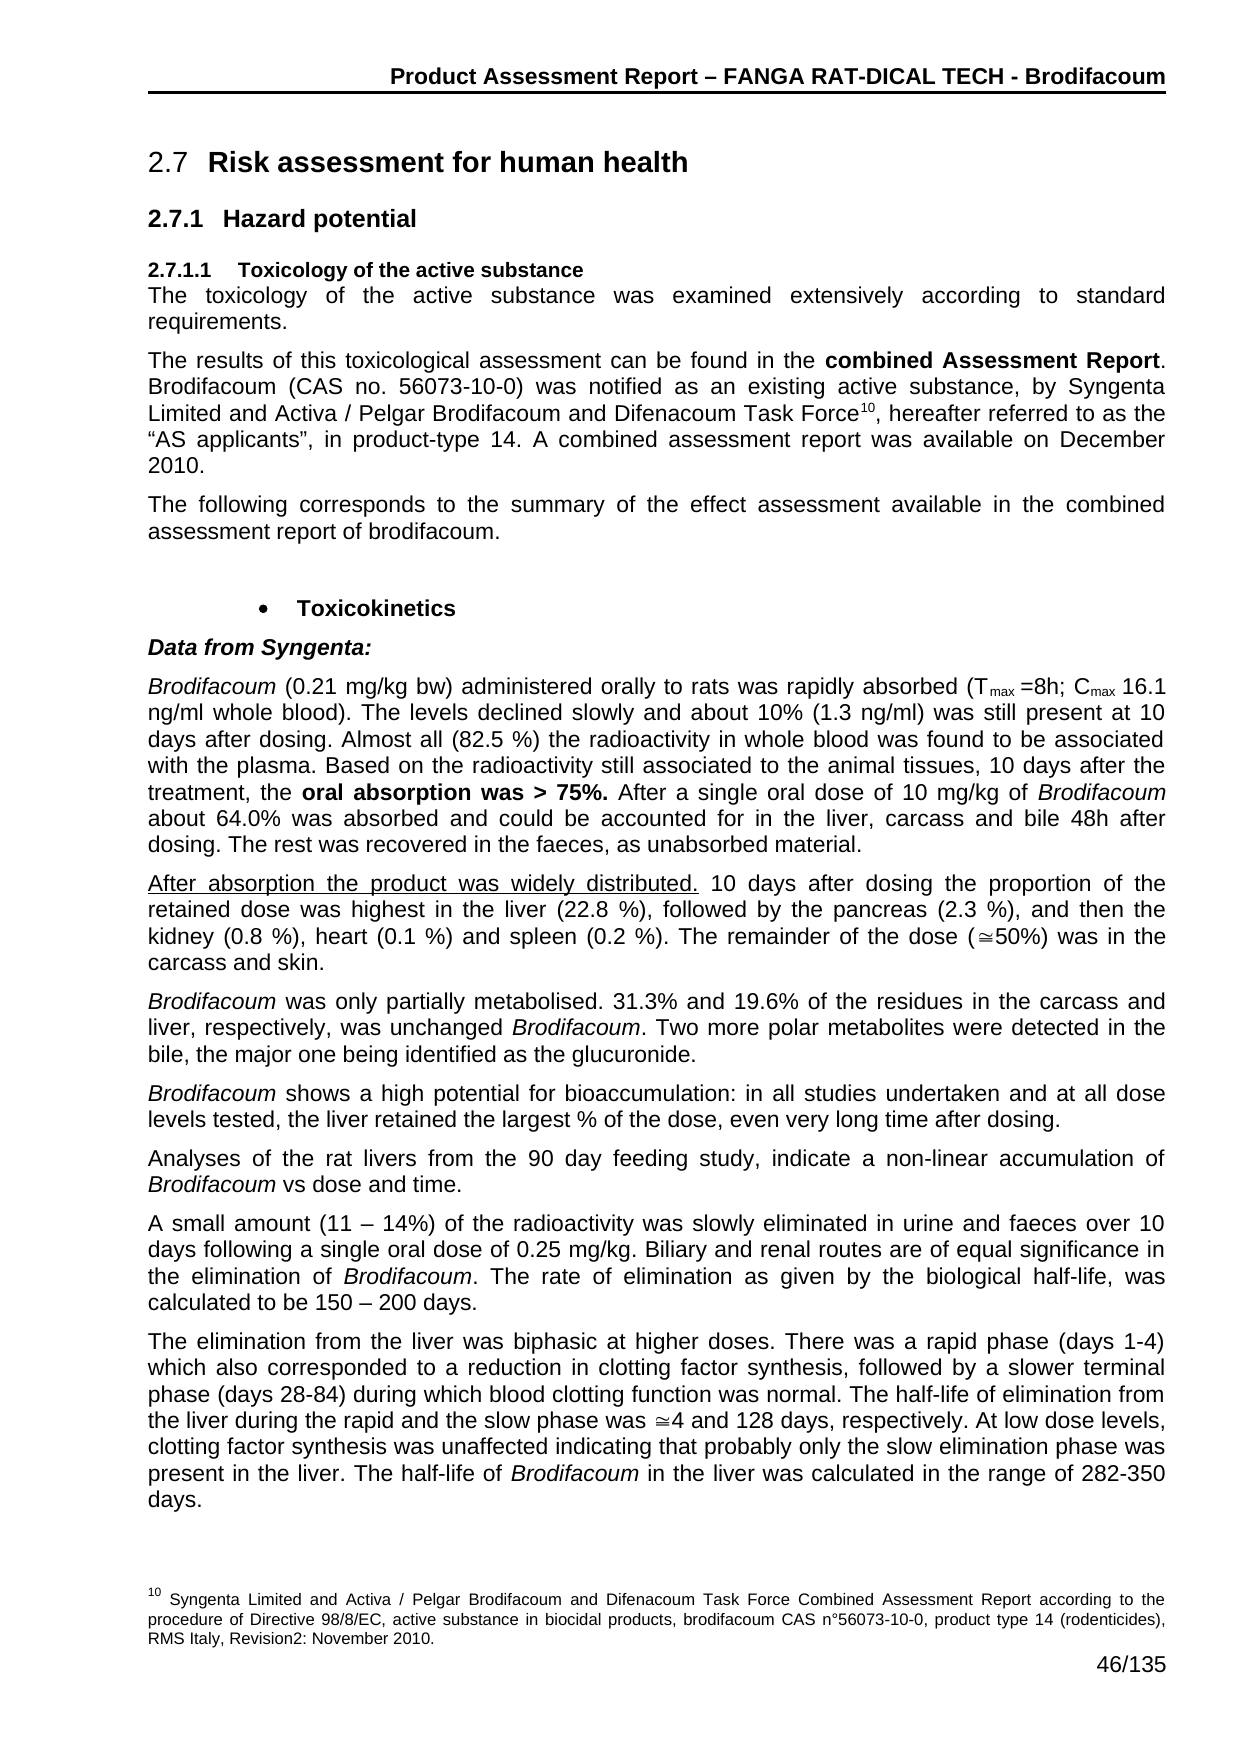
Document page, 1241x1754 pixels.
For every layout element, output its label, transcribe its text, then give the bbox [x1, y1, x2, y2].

subtitle Toxicology of the active substance [148, 258, 1166, 282]
list Toxicokinetics [259, 595, 1166, 622]
text The following corresponds to the summary of the effect assessment available in the combined assessment report of brodifacoum. [148, 491, 1166, 544]
text The toxicology of the active substance was examined extensively according to standard requirements. [148, 282, 1166, 334]
subtitle Risk assessment for human health [148, 146, 1166, 179]
text Brodifacoum shows a high potential for bioaccumulation: in all studies undertaken and at all dose levels tested, the liver retained the largest % of the dose, even very long time after dosing. [148, 1079, 1166, 1132]
text Brodifacoum (0.21 mg/kg bw) administered orally to rats was rapidly absorbed (Tmax =8h; Cmax 16.1 ng/ml whole blood). The levels declined slowly and about 10% (1.3 ng/ml) was still present at 10 days after dosing. Almost all (82.5 %) the radioactivity in whole blood was found to be associated with the plasma. Based on the radioactivity still associated to the animal tissues, 10 days after the treatment, the oral absorption was > 75%. After a single oral dose of 10 mg/kg of Brodifacoum about 64.0% was absorbed and could be accounted for in the liver, carcass and bile 48h after dosing. The rest was recovered in the faeces, as unabsorbed material. [148, 673, 1166, 857]
subtitle Hazard potential [148, 204, 1166, 233]
text Analyses of the rat livers from the 90 day feeding study, indicate a non-linear accumulation of Brodifacoum vs dose and time. [148, 1145, 1166, 1197]
text A small amount (11 – 14%) of the radioactivity was slowly eliminated in urine and faeces over 10 days following a single oral dose of 0.25 mg/kg. Biliary and renal routes are of equal significance in the elimination of Brodifacoum. The rate of elimination as given by the biological half-life, was calculated to be 150 – 200 days. [148, 1210, 1166, 1315]
text The results of this toxicological assessment can be found in the combined Assessment Report. Brodifacoum (CAS no. 56073-10-0) was notified as an existing active substance, by Syngenta Limited and Activa / Pelgar Brodifacoum and Difenacoum Task Force, hereafter referred to as the “AS applicants”, in product-type 14. A combined assessment report was available on December 2010. [148, 347, 1166, 479]
text Data from Syngenta: [148, 634, 1166, 661]
text After absorption the product was widely distributed. 10 days after dosing the proportion of the retained dose was highest in the liver (22.8 %), followed by the pancreas (2.3 %), and then the kidney (0.8 %), heart (0.1 %) and spleen (0.2 %). The remainder of the dose (50%) was in the carcass and skin. [148, 870, 1166, 975]
text The elimination from the liver was biphasic at higher doses. There was a rapid phase (days 1-4) which also corresponded to a reduction in clotting factor synthesis, followed by a slower terminal phase (days 28-84) during which blood clotting function was normal. The half-life of elimination from the liver during the rapid and the slow phase was 4 and 128 days, respectively. At low dose levels, clotting factor synthesis was unaffected indicating that probably only the slow elimination phase was present in the liver. The half-life of Brodifacoum in the liver was calculated in the range of 282-350 days. [148, 1328, 1166, 1512]
text Brodifacoum was only partially metabolised. 31.3% and 19.6% of the residues in the carcass and liver, respectively, was unchanged Brodifacoum. Two more polar metabolites were detected in the bile, the major one being identified as the glucuronide. [148, 988, 1166, 1067]
